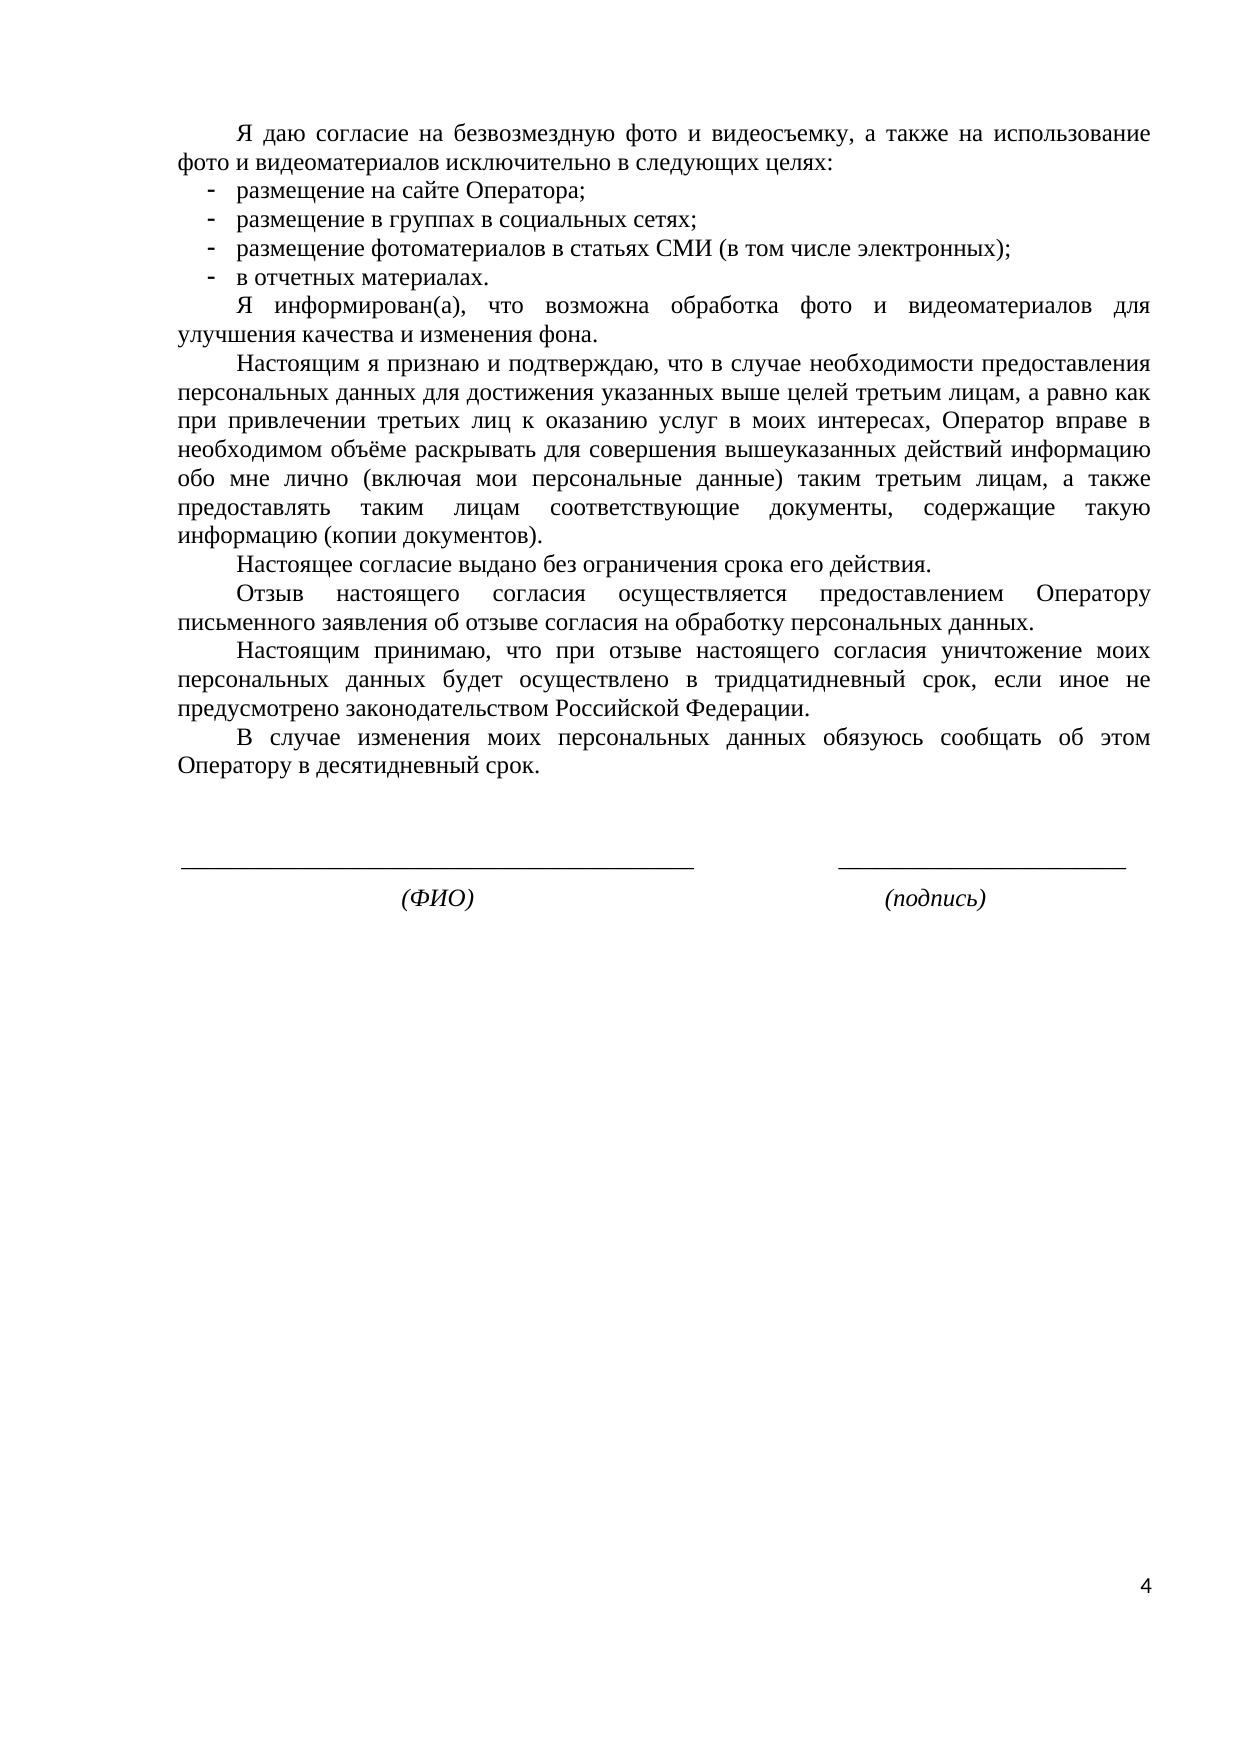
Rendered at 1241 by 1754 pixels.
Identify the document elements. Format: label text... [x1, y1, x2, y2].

list размещение фотоматериалов в статьях СМИ (в том числе электронных); [207, 233, 1152, 262]
table_cell (ФИО) [166, 878, 709, 942]
text Настоящим я признаю и подтверждаю, что в случае необходимости предоставления персональных данных для достижения указанных выше целей третьим лицам, а равно как при привлечении третьих лиц к оказанию услуг в моих интересах, Оператор вправе в необходимом объёме раскрывать для совершения вышеуказанных действий информацию обо мне лично (включая мои персональные данные) таким третьим лицам, а также предоставлять таким лицам соответствующие документы, содержащие такую информацию (копии документов). [177, 348, 1152, 549]
text В случае изменения моих персональных данных обязуюсь сообщать об этом Оператору в десятидневный срок. [177, 722, 1152, 779]
table_header _________________________________________ [166, 837, 709, 877]
text Отзыв настоящего согласия осуществляется предоставлением Оператору письменного заявления об отзыве согласия на обработку персональных данных. [177, 578, 1152, 636]
text Я информирован(а), что возможна обработка фото и видеоматериалов для улучшения качества и изменения фона. [177, 291, 1152, 348]
list размещение в группах в социальных сетях; [207, 204, 1152, 233]
table_header _______________________ [709, 837, 1240, 877]
text Настоящим принимаю, что при отзыве настоящего согласия уничтожение моих персональных данных будет осуществлено в тридцатидневный срок, если иное не предусмотрено законодательством Российской Федерации. [177, 636, 1152, 722]
list в отчетных материалах. [207, 262, 1152, 291]
list размещение на сайте Оператора; [207, 176, 1152, 204]
text Я даю согласие на безвозмездную фото и видеосъемку, а также на использование фото и видеоматериалов исключительно в следующих целях: [177, 118, 1152, 176]
text Настоящее согласие выдано без ограничения срока его действия. [177, 549, 1152, 578]
table_cell (подпись) [709, 878, 1162, 942]
